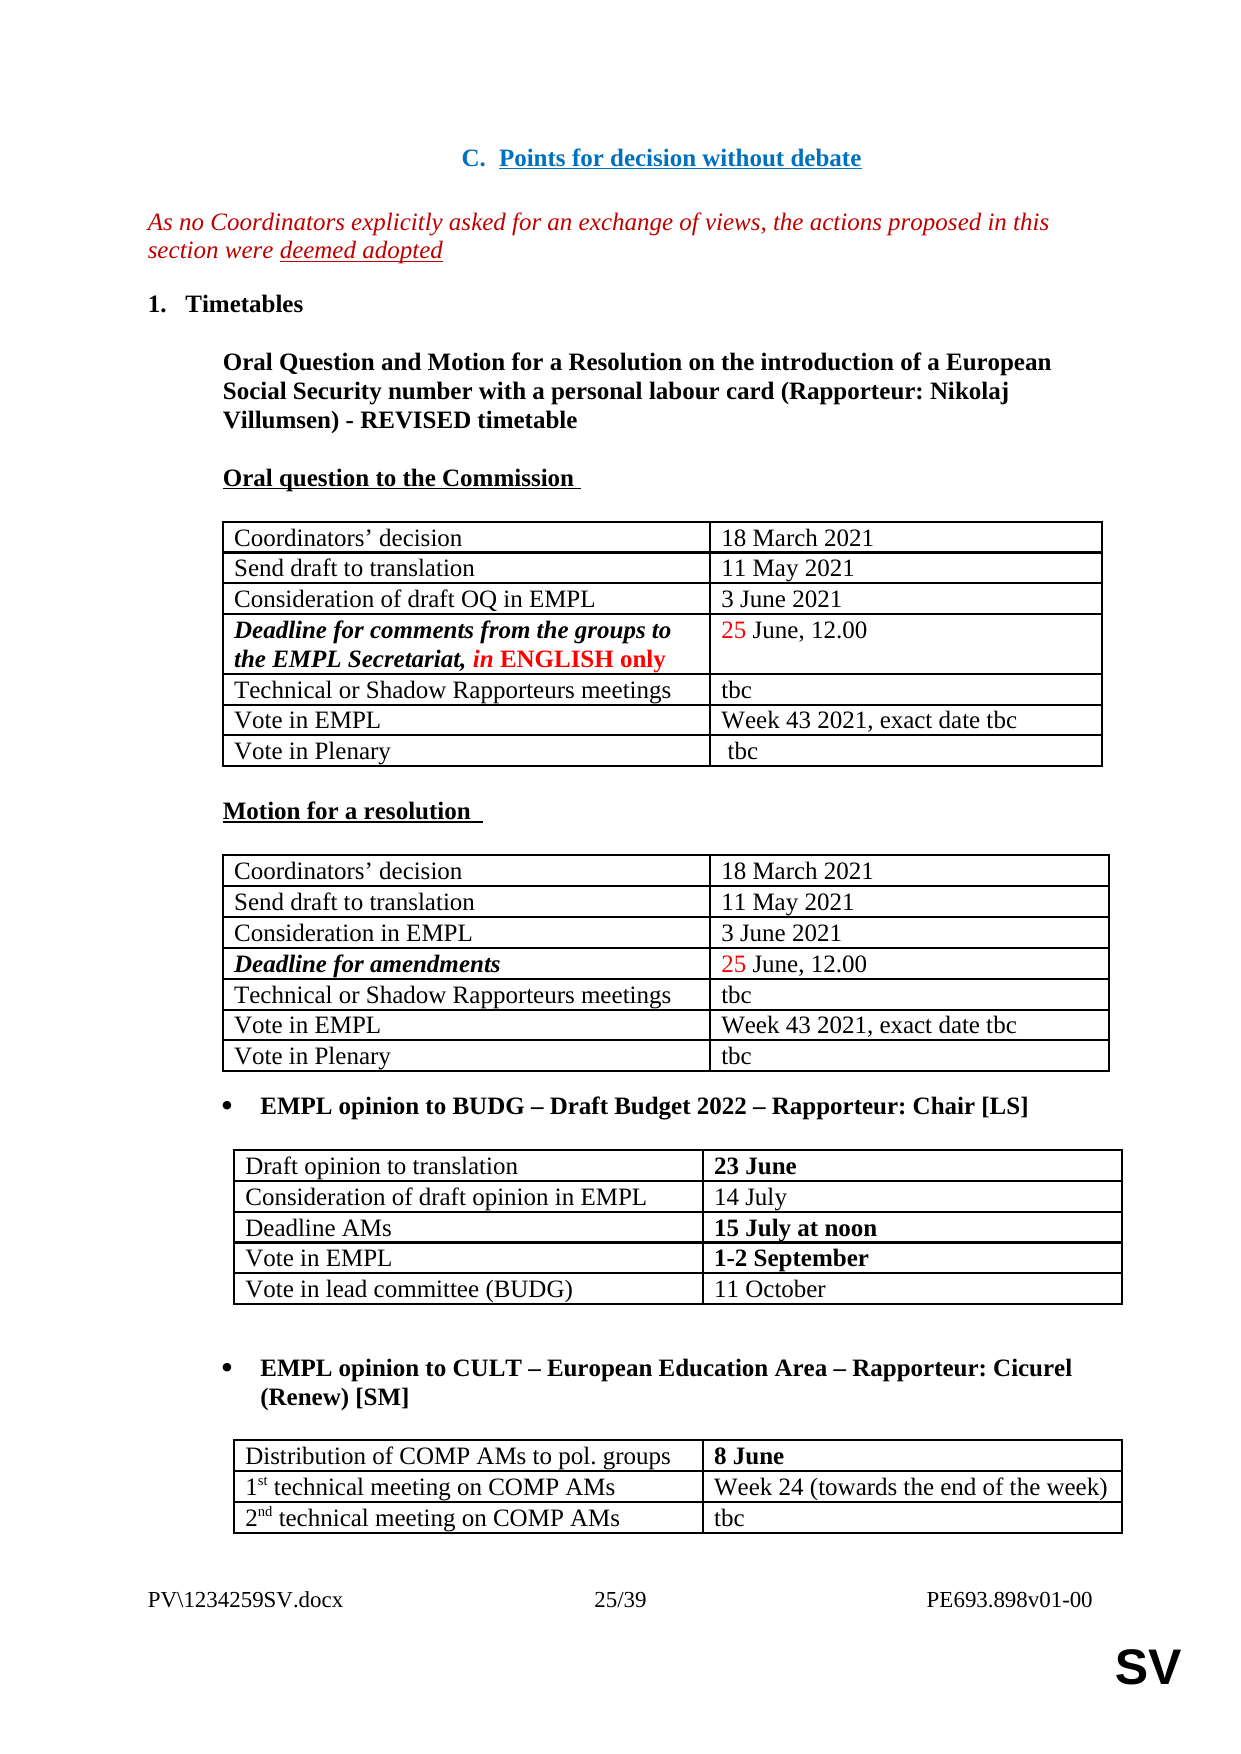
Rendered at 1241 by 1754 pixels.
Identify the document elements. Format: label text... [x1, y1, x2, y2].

table_cell Technical or Shadow Rapporteurs meetings [224, 980, 709, 1008]
table_cell Vote in EMPL [224, 706, 709, 734]
table_cell Consideration in EMPL [224, 918, 709, 947]
table_cell 2nd technical meeting on COMP AMs [235, 1503, 702, 1532]
table_cell Week 43 2021, exact date tbc [711, 1011, 1108, 1039]
table_cell 15 July at noon [704, 1213, 1121, 1241]
table_header Distribution of COMP AMs to pol. groups [235, 1441, 702, 1470]
text Oral question to the Commission [223, 463, 1092, 491]
table_cell 11 May 2021 [711, 554, 1101, 582]
table_cell 14 July [704, 1182, 1121, 1211]
table_cell Technical or Shadow Rapporteurs meetings [224, 675, 709, 703]
table_cell Consideration of draft OQ in EMPL [224, 584, 709, 613]
table_header 23 June [704, 1151, 1121, 1180]
text As no Coordinators explicitly asked for an exchange of views, the actions proposed in this section were deemed adopted [148, 207, 1092, 264]
table_cell Deadline for amendments [224, 949, 709, 978]
table_cell tbc [704, 1503, 1121, 1532]
table_cell Send draft to translation [224, 887, 709, 916]
table_cell Deadline for comments from the groups to the EMPL Secretariat, in ENGLISH only [224, 615, 709, 673]
table_cell Send draft to translation [224, 554, 709, 582]
table_header Coordinators’ decision [224, 856, 709, 885]
subtitle C. Points for decision without debate [230, 143, 1092, 172]
table_cell Vote in EMPL [224, 1011, 709, 1039]
table_header 18 March 2021 [711, 856, 1108, 885]
table_cell Vote in EMPL [235, 1244, 702, 1272]
table_cell Deadline AMs [235, 1213, 702, 1241]
table_cell Vote in lead committee (BUDG) [235, 1274, 702, 1303]
table_cell Consideration of draft opinion in EMPL [235, 1182, 702, 1211]
table_header 8 June [704, 1441, 1121, 1470]
table_cell 1-2 September [704, 1244, 1121, 1272]
table_cell 3 June 2021 [711, 918, 1108, 947]
table_cell 3 June 2021 [711, 584, 1101, 613]
table_cell Week 43 2021, exact date tbc [711, 706, 1101, 734]
table_cell 11 October [704, 1274, 1121, 1303]
text  EMPL opinion to BUDG – Draft Budget 2022 – Rapporteur: Chair [LS] [223, 1091, 1092, 1120]
subtitle 1. Timetables [148, 289, 1092, 318]
table_cell Vote in Plenary [224, 1041, 709, 1070]
table_header Coordinators’ decision [224, 523, 709, 551]
table_cell 25 June, 12.00 [711, 615, 1101, 673]
table_cell Week 24 (towards the end of the week) [704, 1472, 1121, 1501]
table_cell 1st technical meeting on COMP AMs [235, 1472, 702, 1501]
text Oral Question and Motion for a Resolution on the introduction of a European Social Security number with a personal labour card (Rapporteur: Nikolaj Villumsen) - REVISED timetable [223, 347, 1092, 433]
text  EMPL opinion to CULT – European Education Area – Rapporteur: Cicurel (Renew) [SM] [223, 1353, 1092, 1411]
table_cell tbc [711, 980, 1108, 1008]
table_cell tbc [711, 736, 1101, 765]
table_cell tbc [711, 1041, 1108, 1070]
text Motion for a resolution [223, 796, 1092, 825]
table_header Draft opinion to translation [235, 1151, 702, 1180]
table_cell Vote in Plenary [224, 736, 709, 765]
table_cell 11 May 2021 [711, 887, 1108, 916]
table_cell 25 June, 12.00 [711, 949, 1108, 978]
table_cell tbc [711, 675, 1101, 703]
table_header 18 March 2021 [711, 523, 1101, 551]
